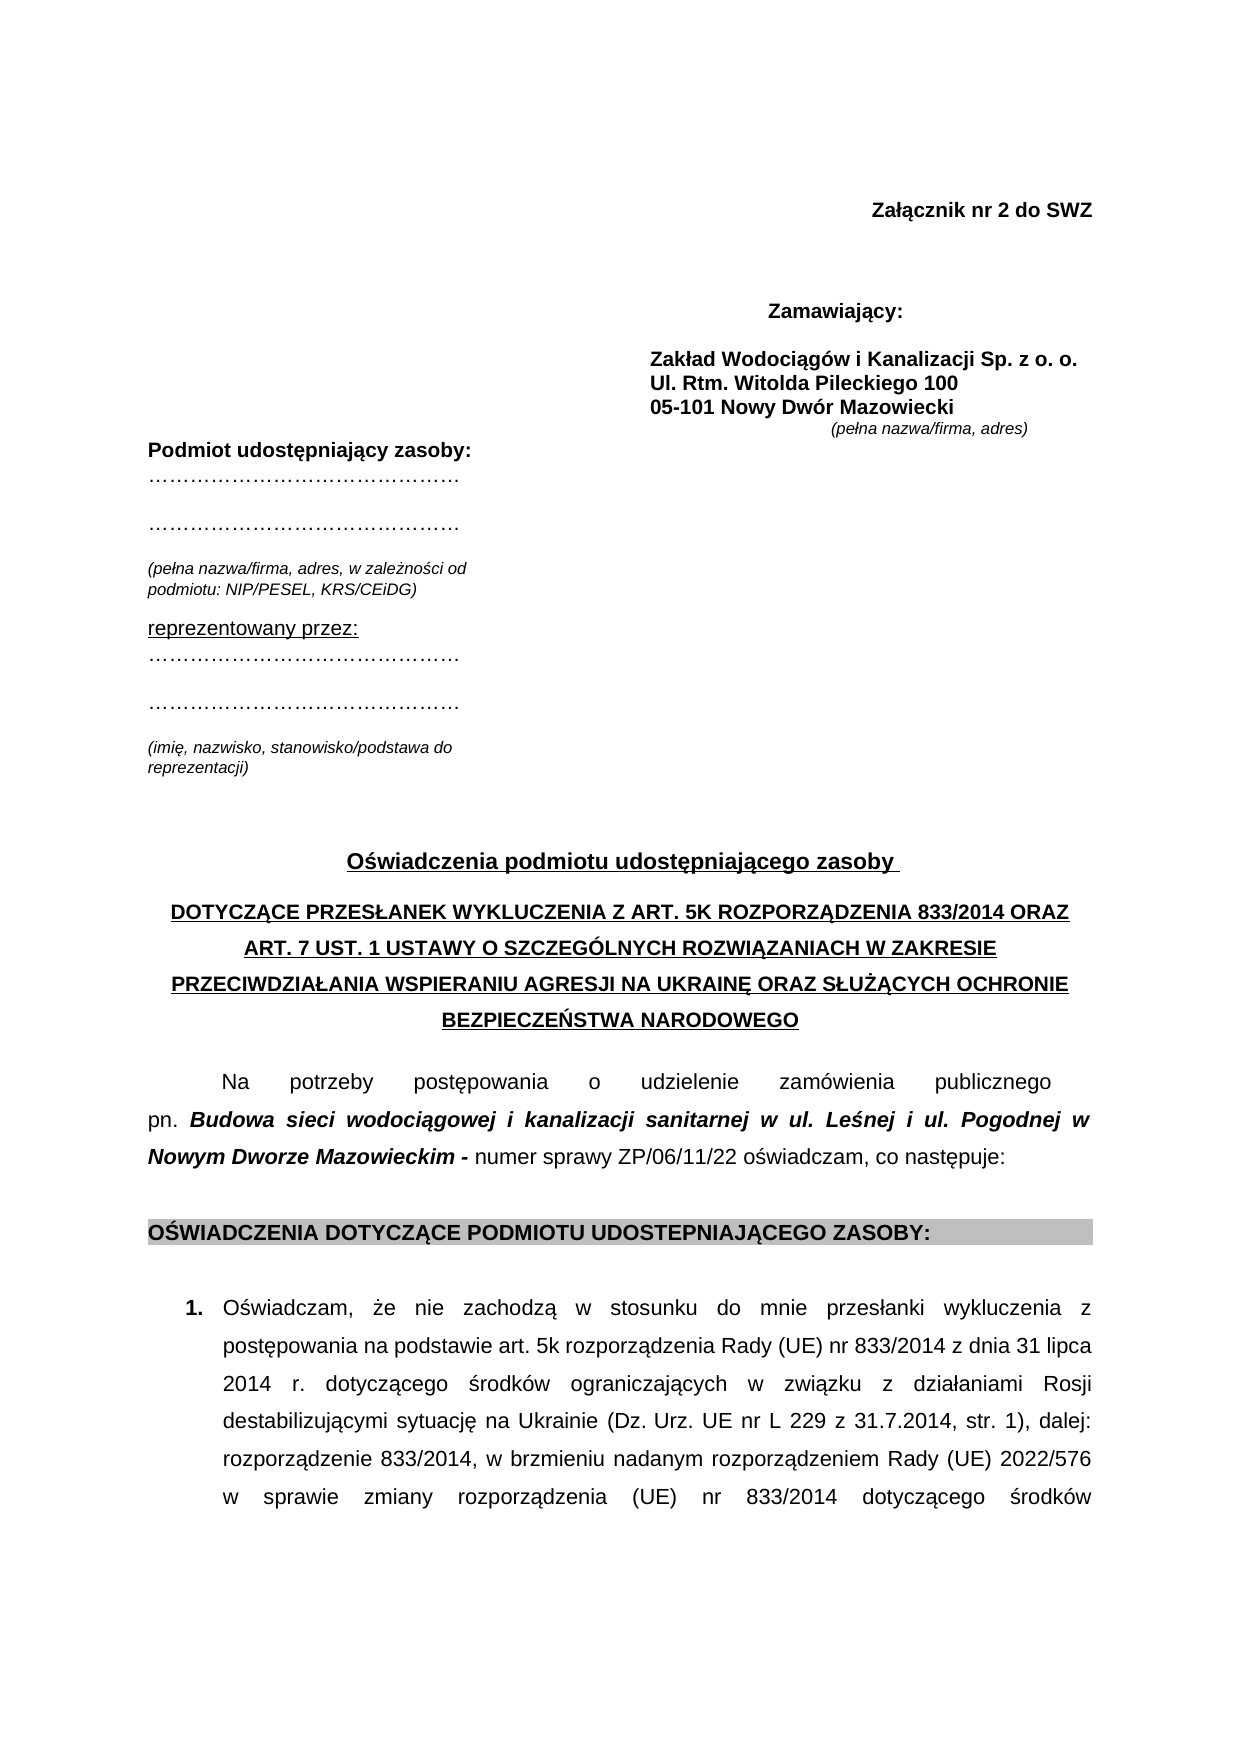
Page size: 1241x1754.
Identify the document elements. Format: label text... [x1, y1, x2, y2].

text (pełna nazwa/firma, adres) [768, 419, 1093, 438]
text Ul. Rtm. Witolda Pileckiego 100 [650, 371, 1093, 395]
text Załącznik nr 2 do SWZ [148, 198, 1093, 222]
text Zakład Wodociągów i Kanalizacji Sp. z o. o. [650, 347, 1093, 371]
text ……………………………………………………………………………… [148, 463, 472, 535]
text DOTYCZĄCE PRZESŁANEK WYKLUCZENIA Z ART. 5K ROZPORZĄDZENIA 833/2014 ORAZ ART. 7 UST. 1 USTAWY o szczególnych rozwiązaniach w zakresie przeciwdziałania wspieraniu agresji na Ukrainę oraz służących ochronie bezpieczeństwa narodowego [148, 900, 1093, 1032]
text 05-101 Nowy Dwór Mazowiecki [650, 395, 1093, 419]
text OŚWIADCZENIA DOTYCZĄCE PODMIOTU UDOSTEPNIAJĄCEGO ZASOBY: [148, 1219, 1093, 1245]
text ……………………………………………………………………………… [148, 642, 472, 713]
text (imię, nazwisko, stanowisko/podstawa do reprezentacji) [148, 737, 472, 777]
text (pełna nazwa/firma, adres, w zależności od podmiotu: NIP/PESEL, KRS/CEiDG) [148, 559, 472, 598]
text Zamawiający: [694, 299, 1093, 323]
text Na potrzeby postępowania o udzielenie zamówienia publicznego pn. Budowa sieci wodociągowej i kanalizacji sanitarnej w ul. Leśnej i ul. Pogodnej w Nowym Dworze Mazowieckim - numer sprawy ZP/06/11/22 oświadczam, co następuje: [148, 1069, 1093, 1169]
text Oświadczenia podmiotu udostępniającego zasoby [148, 848, 1093, 874]
text reprezentowany przez: [148, 616, 1093, 640]
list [185, 1295, 1093, 1509]
text Podmiot udostępniający zasoby: [148, 438, 1093, 462]
